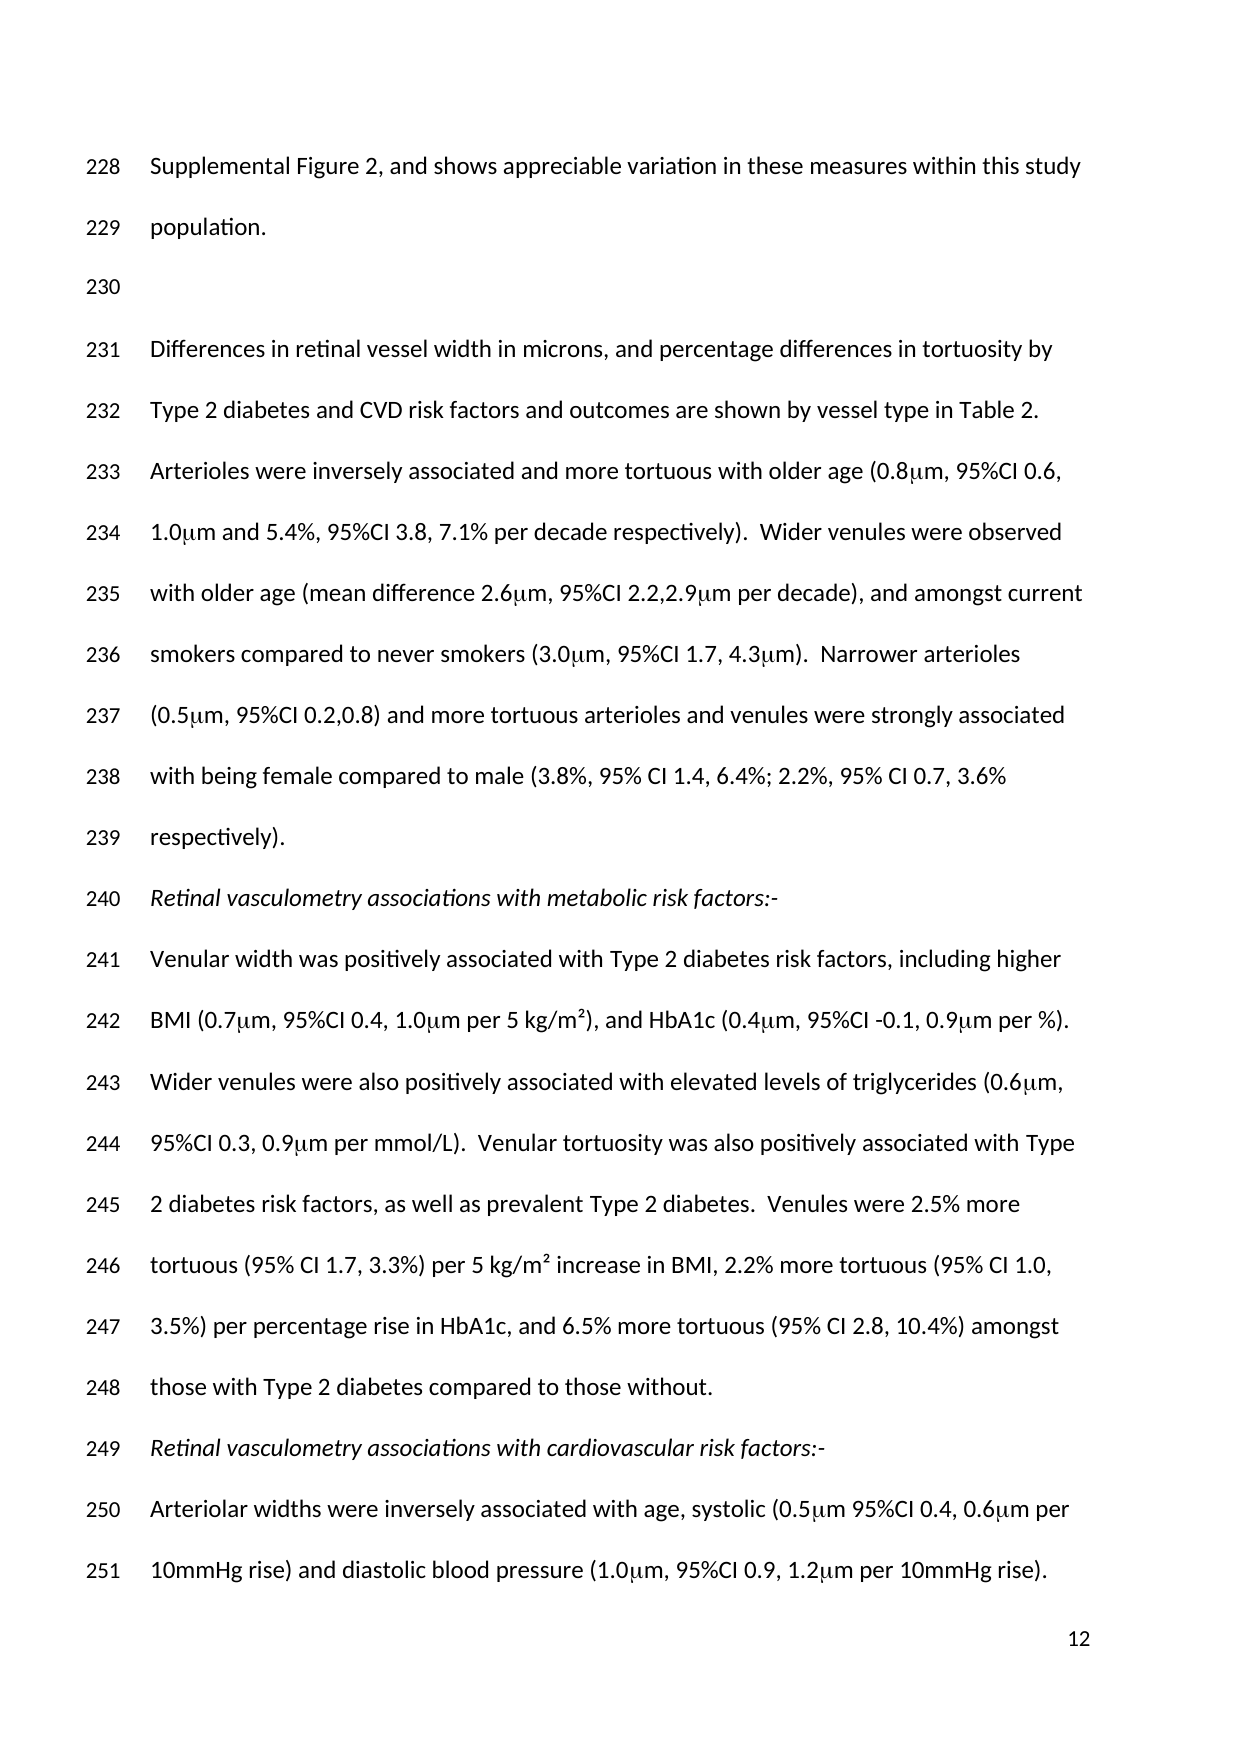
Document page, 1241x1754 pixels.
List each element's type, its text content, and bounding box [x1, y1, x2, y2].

text Differences in retinal vessel width in microns, and percentage differences in tortuosity by Type 2 diabetes and CVD risk factors and outcomes are shown by vessel type in Table 2. Arterioles were inversely associated and more tortuous with older age (0.8m, 95%CI 0.6, 1.0m and 5.4%, 95%CI 3.8, 7.1% per decade respectively). Wider venules were observed with older age (mean difference 2.6m, 95%CI 2.2,2.9m per decade), and amongst current smokers compared to never smokers (3.0m, 95%CI 1.7, 4.3m). Narrower arterioles (0.5m, 95%CI 0.2,0.8) and more tortuous arterioles and venules were strongly associated with being female compared to male (3.8%, 95% CI 1.4, 6.4%; 2.2%, 95% CI 0.7, 3.6% respectively). [150, 333, 1090, 852]
text Venular width was positively associated with Type 2 diabetes risk factors, including higher BMI (0.7m, 95%CI 0.4, 1.0m per 5 kg/m²), and HbA1c (0.4m, 95%CI -0.1, 0.9m per %). Wider venules were also positively associated with elevated levels of triglycerides (0.6m, 95%CI 0.3, 0.9m per mmol/L). Venular tortuosity was also positively associated with Type 2 diabetes risk factors, as well as prevalent Type 2 diabetes. Venules were 2.5% more tortuous (95% CI 1.7, 3.3%) per 5 kg/m² increase in BMI, 2.2% more tortuous (95% CI 1.0, 3.5%) per percentage rise in HbA1c, and 6.5% more tortuous (95% CI 2.8, 10.4%) amongst those with Type 2 diabetes compared to those without. [150, 943, 1090, 1401]
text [150, 150, 1090, 242]
text Retinal vasculometry associations with metabolic risk factors:- [150, 882, 1090, 913]
text Retinal vasculometry associations with cardiovascular risk factors:- [150, 1432, 1090, 1462]
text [150, 1493, 1090, 1584]
